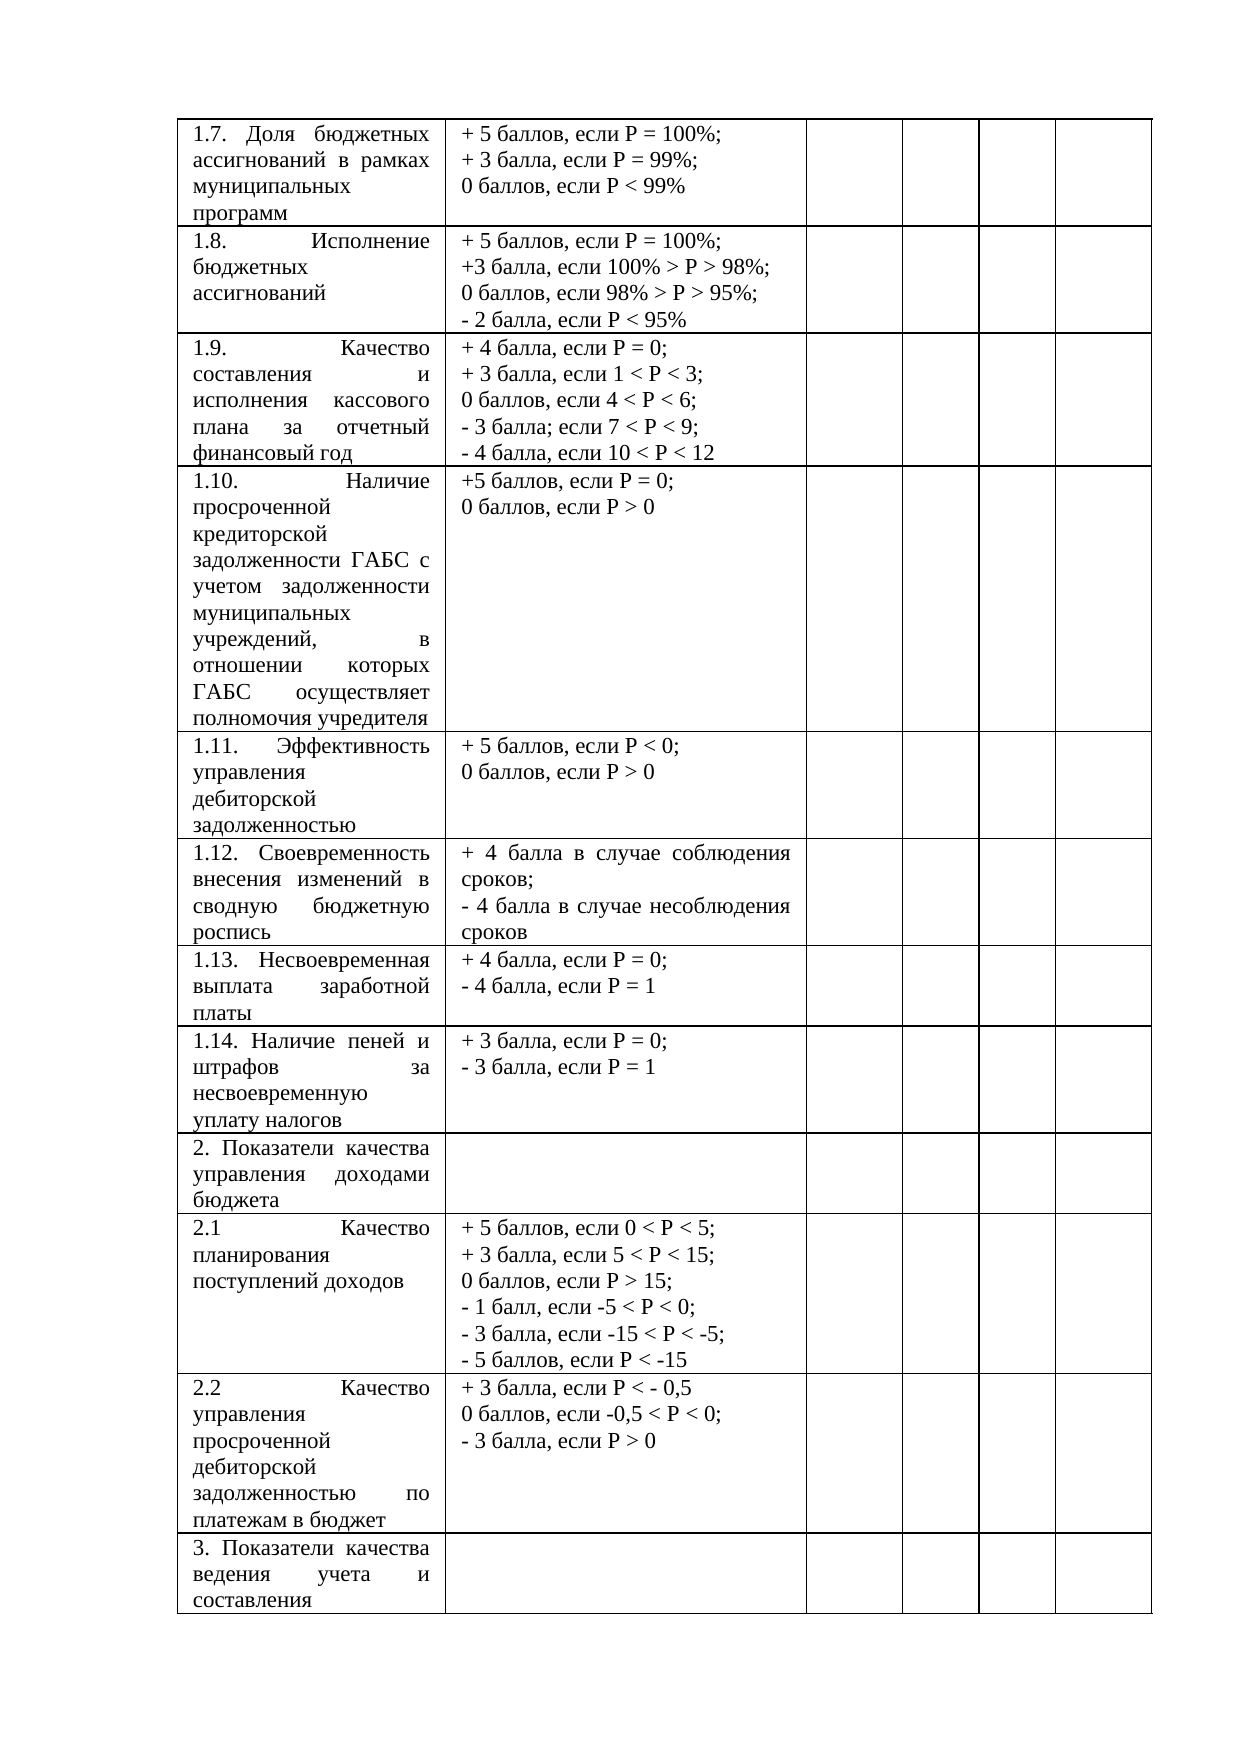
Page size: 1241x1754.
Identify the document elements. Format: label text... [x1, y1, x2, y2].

table_cell 1.13. Несвоевременная выплата заработной платы [178, 946, 445, 1025]
table_cell [807, 1214, 902, 1372]
table_cell 1.7. Доля бюджетных ассигнований в рамках муниципальных программ [178, 120, 445, 225]
table_cell + 4 балла, если P = 0; + 3 балла, если 1 < P < 3; 0 баллов, если 4 < P < 6; - 3 балла; если 7 < P < 9; - 4 балла, если 10 < P < 12 [446, 334, 806, 465]
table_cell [178, 1534, 445, 1613]
table_cell 2.1 Качество планирования поступлений доходов [178, 1214, 445, 1372]
table_cell [1056, 467, 1151, 731]
table_cell [807, 946, 902, 1025]
table_cell [903, 120, 978, 225]
table_cell [807, 120, 902, 225]
table_cell + 5 баллов, если 0 < P < 5; + 3 балла, если 5 < P < 15; 0 баллов, если P > 15; - 1 балл, если -5 < P < 0; - 3 балла, если -15 < P < -5; - 5 баллов, если P < -15 [446, 1214, 806, 1372]
table_cell 1.8. Исполнение бюджетных ассигнований [178, 227, 445, 332]
table_cell [807, 732, 902, 837]
table_cell [903, 1374, 978, 1532]
table_cell [1056, 227, 1151, 332]
table_cell [903, 334, 978, 465]
table_cell [903, 732, 978, 837]
table_cell +5 баллов, если P = 0; 0 баллов, если P > 0 [446, 467, 806, 731]
table_cell + 3 балла, если P < - 0,5 0 баллов, если -0,5 < P < 0; - 3 балла, если P > 0 [446, 1374, 806, 1532]
table_cell [1056, 120, 1151, 225]
table_cell [807, 1374, 902, 1532]
table_cell [903, 839, 978, 944]
table_cell + 4 балла в случае соблюдения сроков; - 4 балла в случае несоблюдения сроков [446, 839, 806, 944]
table_cell 1.10. Наличие просроченной кредиторской задолженности ГАБС с учетом задолженности муниципальных учреждений, в отношении которых ГАБС осуществляет полномочия учредителя [178, 467, 445, 731]
table_cell 2. Показатели качества управления доходами бюджета [178, 1134, 445, 1213]
table_cell + 5 баллов, если P = 100%; +3 балла, если 100% > P > 98%; 0 баллов, если 98% > P > 95%; - 2 балла, если P < 95% [446, 227, 806, 332]
table_cell [980, 946, 1055, 1025]
table_cell 1.9. Качество составления и исполнения кассового плана за отчетный финансовый год [178, 334, 445, 465]
table_cell [446, 1134, 806, 1213]
table_cell [980, 732, 1055, 837]
table_cell + 5 баллов, если P = 100%; + 3 балла, если P = 99%; 0 баллов, если P < 99% [446, 120, 806, 225]
table_cell + 4 балла, если P = 0; - 4 балла, если P = 1 [446, 946, 806, 1025]
table_cell [903, 1134, 978, 1213]
table_cell [980, 1214, 1055, 1372]
table_cell + 5 баллов, если P < 0; 0 баллов, если P > 0 [446, 732, 806, 837]
table_cell [903, 467, 978, 731]
table_cell [1056, 1027, 1151, 1132]
table_cell [903, 1027, 978, 1132]
table_cell 2.2 Качество управления просроченной дебиторской задолженностью по платежам в бюджет [178, 1374, 445, 1532]
table_cell [903, 946, 978, 1025]
table_cell [807, 839, 902, 944]
table_cell [807, 1027, 902, 1132]
table_cell [980, 467, 1055, 731]
table_cell [807, 1534, 902, 1613]
table_cell [980, 1134, 1055, 1213]
table_cell 1.12. Своевременность внесения изменений в сводную бюджетную роспись [178, 839, 445, 944]
table_cell [903, 1534, 978, 1613]
table_cell [903, 227, 978, 332]
table_cell [1056, 946, 1151, 1025]
table_cell [1056, 334, 1151, 465]
table_cell [1056, 1534, 1151, 1613]
table_cell [1056, 1214, 1151, 1372]
table_cell [807, 334, 902, 465]
table_cell [1056, 732, 1151, 837]
table_cell [980, 839, 1055, 944]
table_cell [980, 1374, 1055, 1532]
table_cell [903, 1214, 978, 1372]
table_cell [807, 467, 902, 731]
table_cell [980, 1027, 1055, 1132]
table_cell [446, 1534, 806, 1613]
table_cell [980, 120, 1055, 225]
table_cell [807, 1134, 902, 1213]
table_cell 1.11. Эффективность управления дебиторской задолженностью [178, 732, 445, 837]
table_cell [980, 227, 1055, 332]
table_cell + 3 балла, если P = 0; - 3 балла, если P = 1 [446, 1027, 806, 1132]
table_cell [807, 227, 902, 332]
table_cell [1056, 1134, 1151, 1213]
table_cell [980, 1534, 1055, 1613]
table_cell [980, 334, 1055, 465]
table_cell [1056, 839, 1151, 944]
table_cell 1.14. Наличие пеней и штрафов за несвоевременную уплату налогов [178, 1027, 445, 1132]
table_cell [1056, 1374, 1151, 1532]
